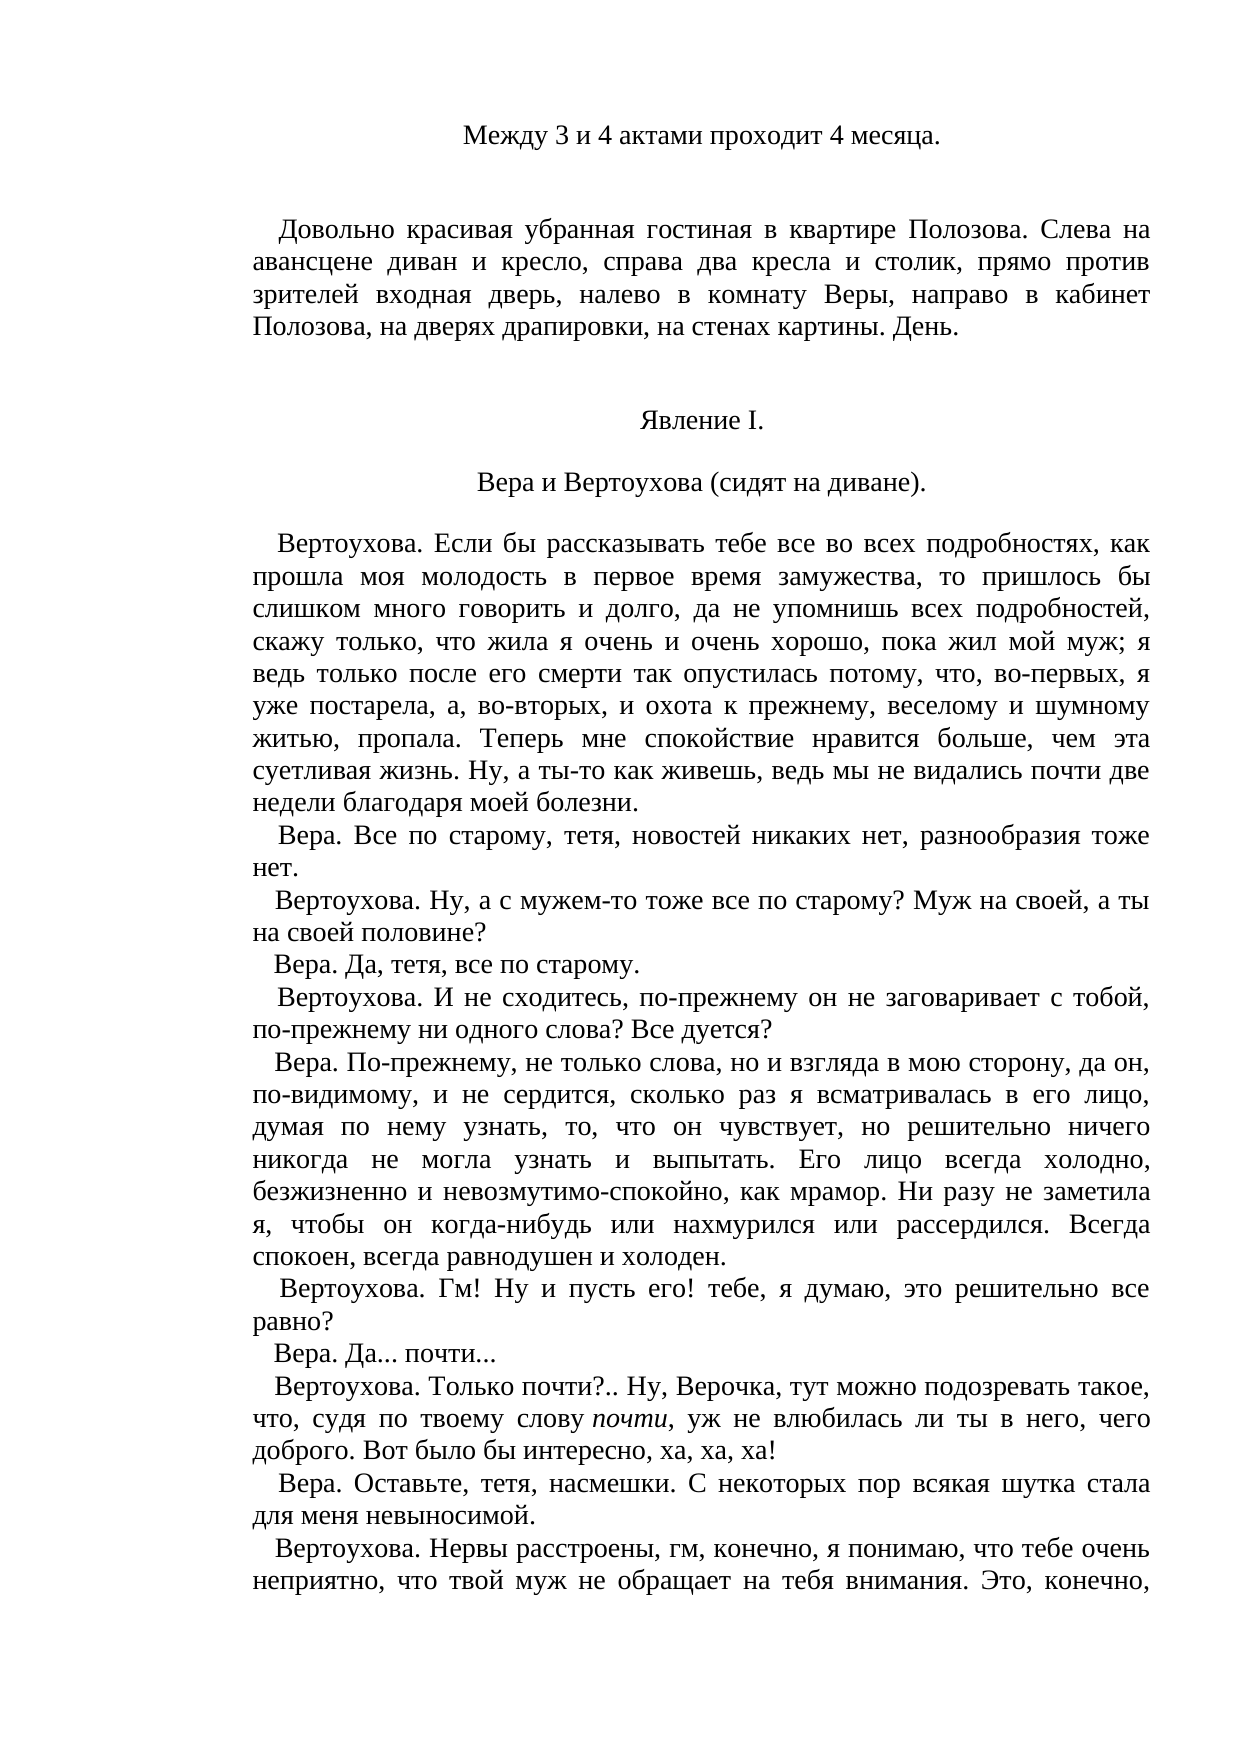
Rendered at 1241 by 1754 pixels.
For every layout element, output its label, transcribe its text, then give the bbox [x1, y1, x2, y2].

text Вера. Да... почти... [252, 1336, 1152, 1369]
text Вертоухова. Только почти?.. Ну, Верочка, тут можно подозревать такое, что, судя по твоему слову почти, уж не влюбилась ли ты в него, чего доброго. Вот было бы интересно, ха, ха, ха! [252, 1369, 1152, 1466]
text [252, 1531, 1152, 1595]
text Вертоухова. Если бы рассказывать тебе все во всех подробностях, как прошла моя молодость в первое время замужества, то пришлось бы слишком много говорить и долго, да не упомнишь всех подробностей, скажу только, что жила я очень и очень хорошо, пока жил мой муж; я ведь только после его смерти так опустилась потому, что, во-первых, я уже постарела, а, во-вторых, и охота к прежнему, веселому и шумному житью, пропала. Теперь мне спокойствие нравится больше, чем эта суетливая жизнь. Ну, а ты-то как живешь, ведь мы не видались почти две недели благодаря моей болезни. [252, 526, 1152, 818]
text Между 3 и 4 актами проходит 4 месяца. [252, 118, 1152, 151]
text Довольно красивая убранная гостиная в квартире Полозова. Слева на авансцене диван и кресло, справа два кресла и столик, прямо против зрителей входная дверь, налево в комнату Веры, направо в кабинет Полозова, на дверях драпировки, на стенах картины. День. [252, 212, 1152, 342]
text Вертоухова. Ну, а с мужем-то тоже все по старому? Муж на своей, а ты на своей половине? [252, 883, 1152, 947]
text Вертоухова. Гм! Ну и пусть его! тебе, я думаю, это решительно все равно? [252, 1271, 1152, 1336]
text Явление I. [252, 403, 1152, 436]
text Вера. По-прежнему, не только слова, но и взгляда в мою сторону, да он, по-видимому, и не сердится, сколько раз я всматривалась в его лицо, думая по нему узнать, то, что он чувствует, но решительно ничего никогда не могла узнать и выпытать. Его лицо всегда холодно, безжизненно и невозмутимо-спокойно, как мрамор. Ни разу не заметила я, чтобы он когда-нибудь или нахмурился или рассердился. Всегда спокоен, всегда равнодушен и холоден. [252, 1045, 1152, 1271]
text Вера. Все по старому, тетя, новостей никаких нет, разнообразия тоже нет. [252, 818, 1152, 883]
text Вертоухова. И не сходитесь, по-прежнему он не заговаривает с тобой, по-прежнему ни одного слова? Все дуется? [252, 980, 1152, 1045]
text Вера. Да, тетя, все по старому. [252, 947, 1152, 980]
text Вера и Вертоухова (сидят на диване). [252, 465, 1152, 497]
text Вера. Оставьте, тетя, насмешки. С некоторых пор всякая шутка стала для меня невыносимой. [252, 1466, 1152, 1531]
